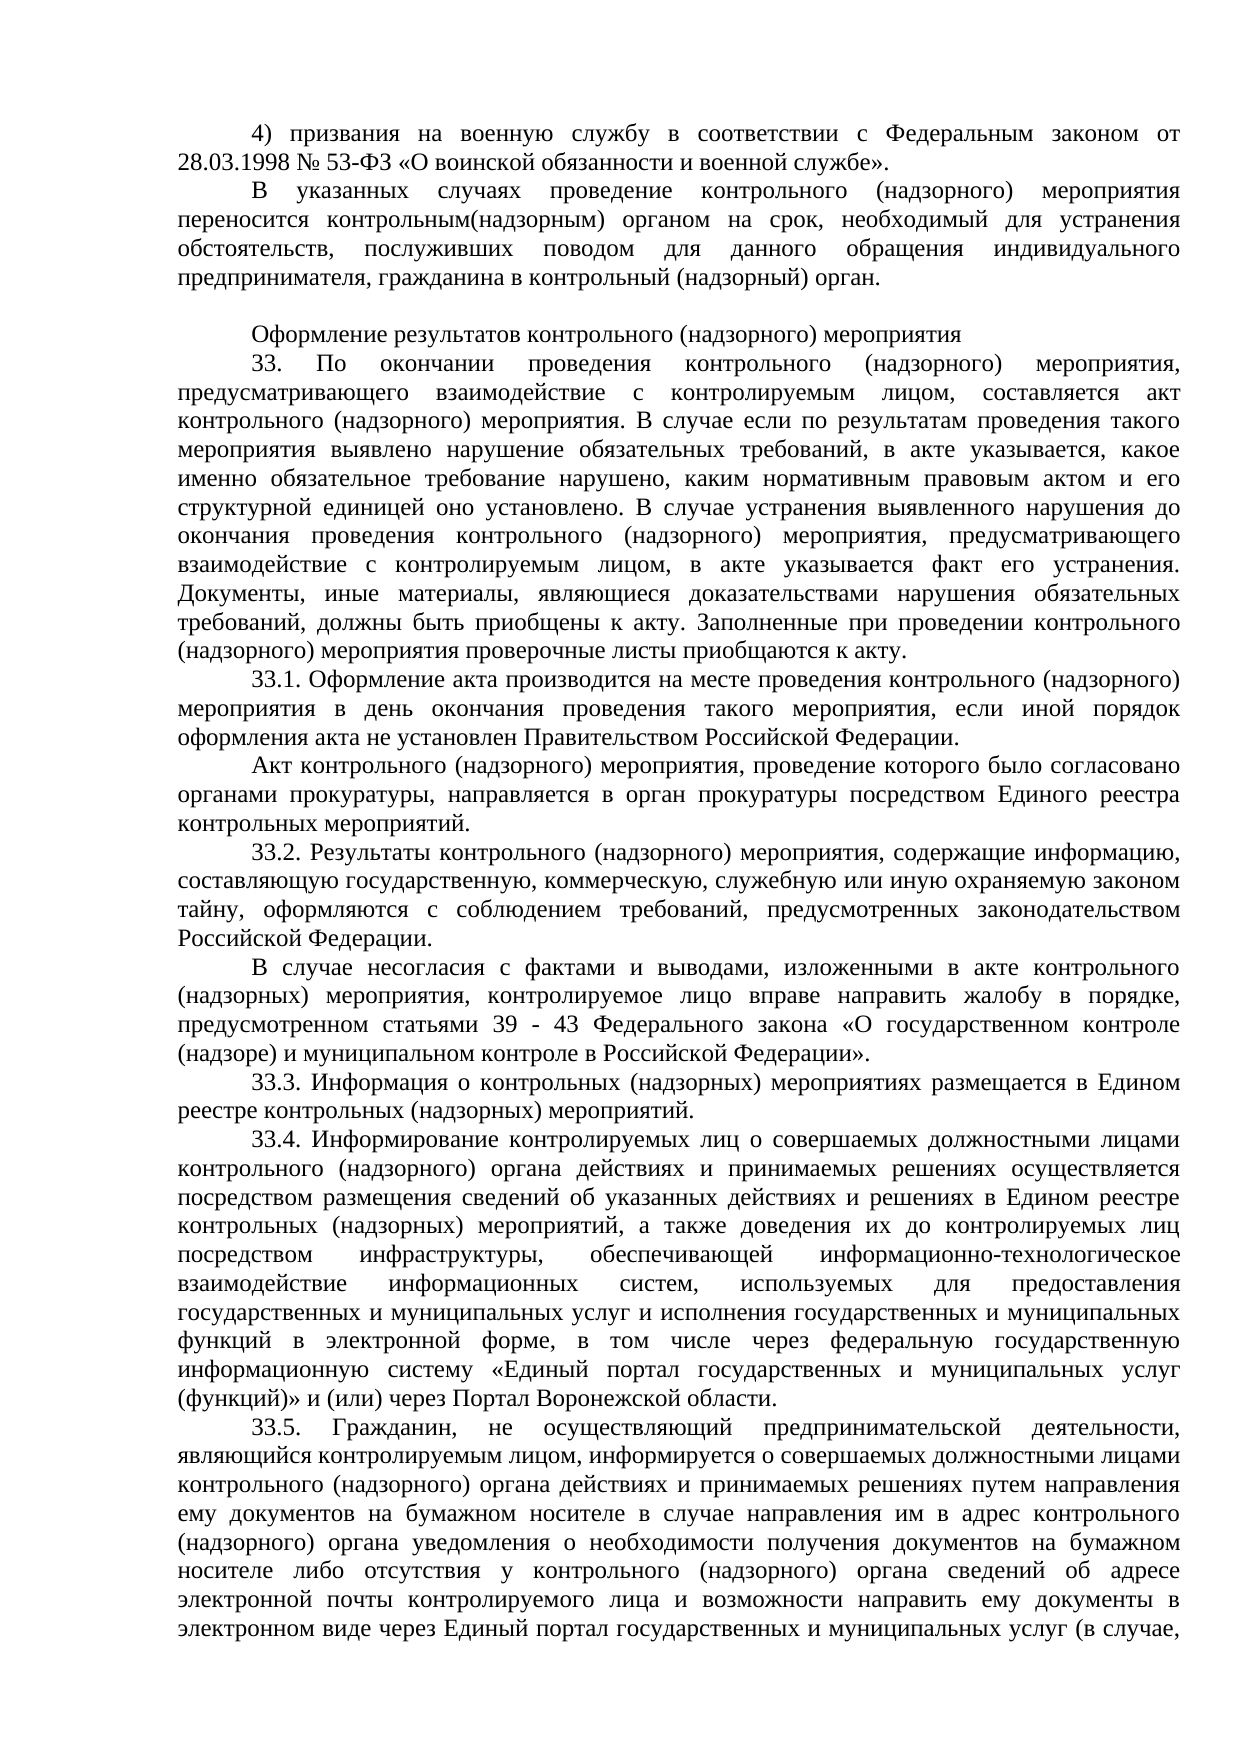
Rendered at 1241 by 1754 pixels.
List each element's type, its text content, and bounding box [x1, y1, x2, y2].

text В случае несогласия с фактами и выводами, изложенными в акте контрольного (надзорных) мероприятия, контролируемое лицо вправе направить жалобу в порядке, предусмотренном статьями 39 - 43 Федерального закона «О государственном контроле (надзоре) и муниципальном контроле в Российской Федерации». [177, 952, 1181, 1067]
text В указанных случаях проведение контрольного (надзорного) мероприятия переносится контрольным(надзорным) органом на срок, необходимый для устранения обстоятельств, послуживших поводом для данного обращения индивидуального предпринимателя, гражданина в контрольный (надзорный) орган. [177, 176, 1181, 291]
text 33. По окончании проведения контрольного (надзорного) мероприятия, предусматривающего взаимодействие с контролируемым лицом, составляется акт контрольного (надзорного) мероприятия. В случае если по результатам проведения такого мероприятия выявлено нарушение обязательных требований, в акте указывается, какое именно обязательное требование нарушено, каким нормативным правовым актом и его структурной единицей оно установлено. В случае устранения выявленного нарушения до окончания проведения контрольного (надзорного) мероприятия, предусматривающего взаимодействие с контролируемым лицом, в акте указывается факт его устранения. Документы, иные материалы, являющиеся доказательствами нарушения обязательных требований, должны быть приобщены к акту. Заполненные при проведении контрольного (надзорного) мероприятия проверочные листы приобщаются к акту. [177, 348, 1181, 664]
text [177, 1412, 1181, 1642]
text Оформление результатов контрольного (надзорного) мероприятия [177, 319, 1181, 348]
text Акт контрольного (надзорного) мероприятия, проведение которого было согласовано органами прокуратуры, направляется в орган прокуратуры посредством Единого реестра контрольных мероприятий. [177, 751, 1181, 837]
text 33.1. Оформление акта производится на месте проведения контрольного (надзорного) мероприятия в день окончания проведения такого мероприятия, если иной порядок оформления акта не установлен Правительством Российской Федерации. [177, 664, 1181, 751]
text 4) призвания на военную службу в соответствии с Федеральным законом от 28.03.1998 № 53-ФЗ «О воинской обязанности и военной службе». [177, 118, 1181, 176]
text 33.2. Результаты контрольного (надзорного) мероприятия, содержащие информацию, составляющую государственную, коммерческую, служебную или иную охраняемую законом тайну, оформляются с соблюдением требований, предусмотренных законодательством Российской Федерации. [177, 837, 1181, 952]
text 33.3. Информация о контрольных (надзорных) мероприятиях размещается в Едином реестре контрольных (надзорных) мероприятий. [177, 1067, 1181, 1124]
text 33.4. Информирование контролируемых лиц о совершаемых должностными лицами контрольного (надзорного) органа действиях и принимаемых решениях осуществляется посредством размещения сведений об указанных действиях и решениях в Едином реестре контрольных (надзорных) мероприятий, а также доведения их до контролируемых лиц посредством инфраструктуры, обеспечивающей информационно-технологическое взаимодействие информационных систем, используемых для предоставления государственных и муниципальных услуг и исполнения государственных и муниципальных функций в электронной форме, в том числе через федеральную государственную информационную систему «Единый портал государственных и муниципальных услуг (функций)» и (или) через Портал Воронежской области. [177, 1124, 1181, 1412]
